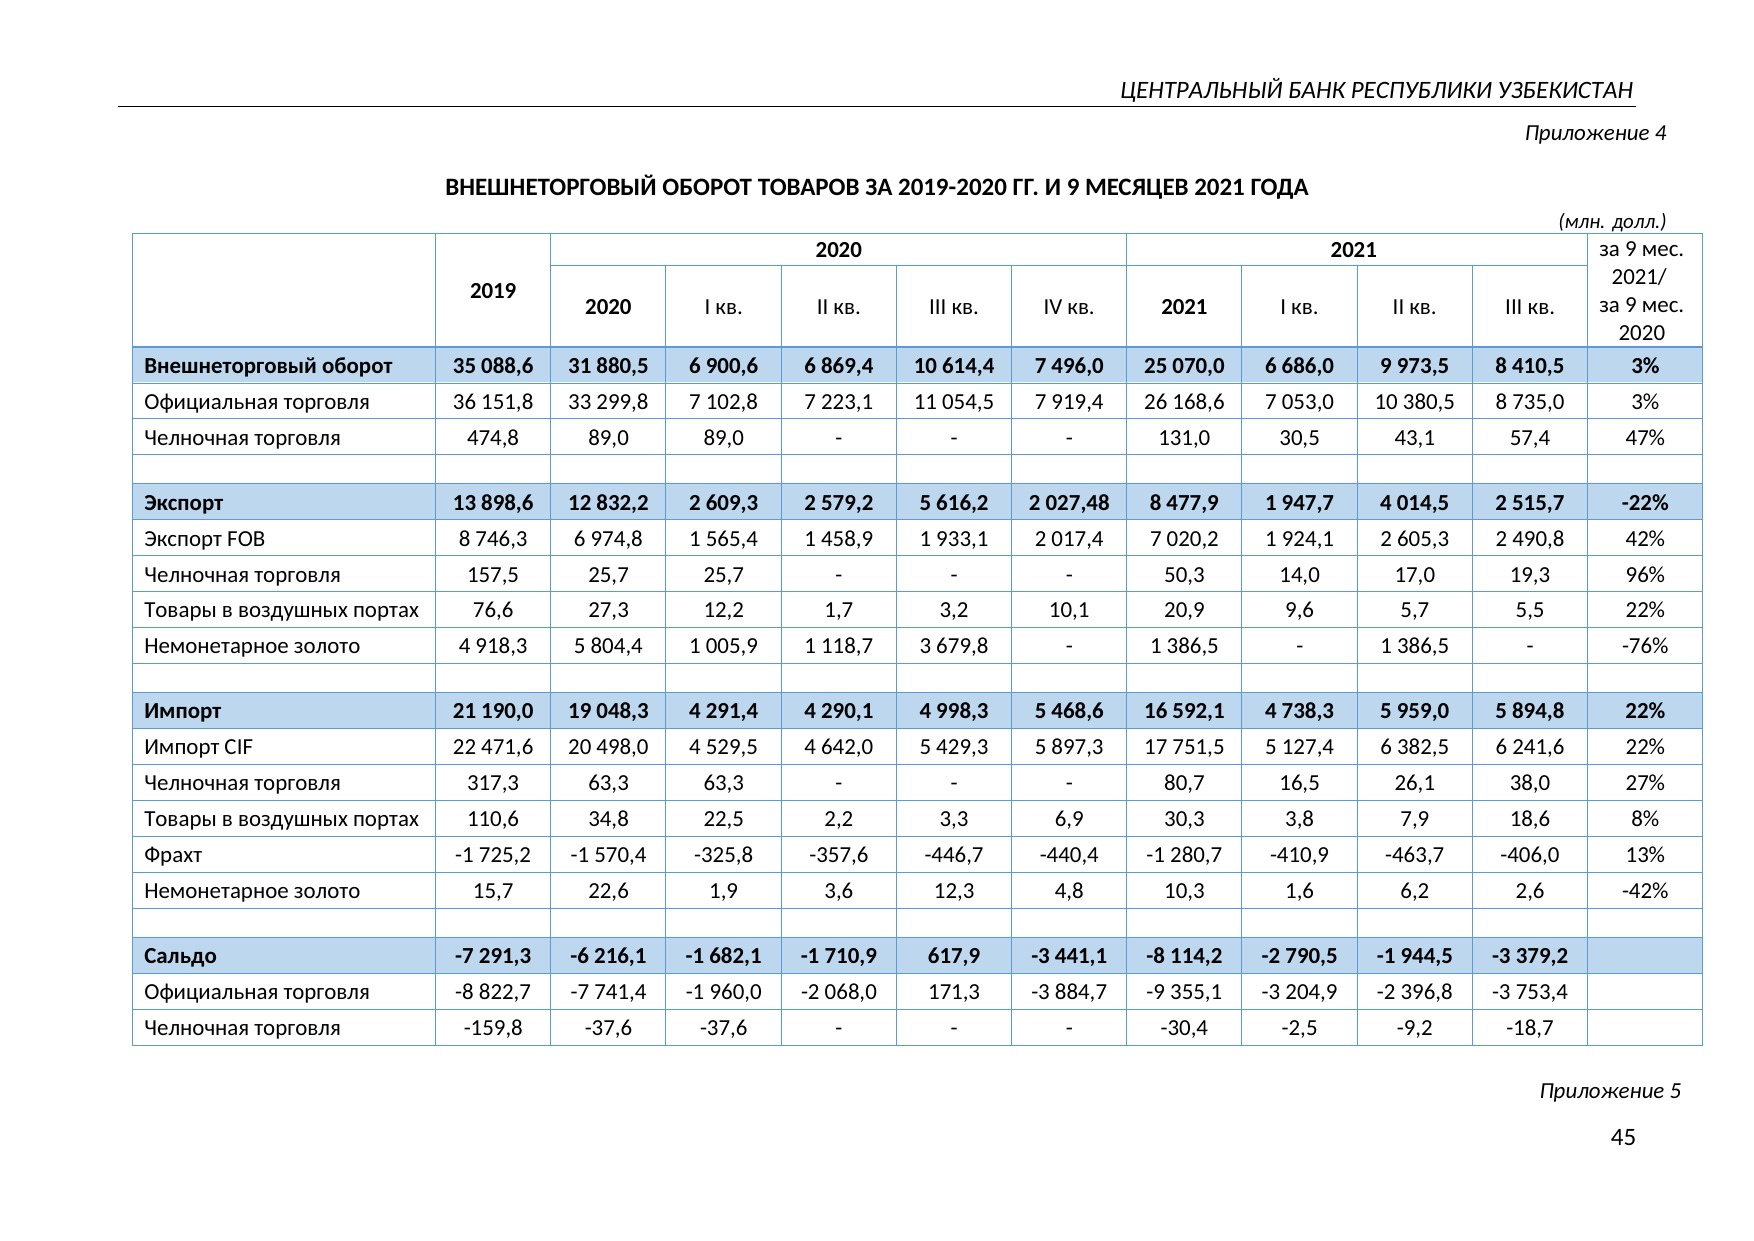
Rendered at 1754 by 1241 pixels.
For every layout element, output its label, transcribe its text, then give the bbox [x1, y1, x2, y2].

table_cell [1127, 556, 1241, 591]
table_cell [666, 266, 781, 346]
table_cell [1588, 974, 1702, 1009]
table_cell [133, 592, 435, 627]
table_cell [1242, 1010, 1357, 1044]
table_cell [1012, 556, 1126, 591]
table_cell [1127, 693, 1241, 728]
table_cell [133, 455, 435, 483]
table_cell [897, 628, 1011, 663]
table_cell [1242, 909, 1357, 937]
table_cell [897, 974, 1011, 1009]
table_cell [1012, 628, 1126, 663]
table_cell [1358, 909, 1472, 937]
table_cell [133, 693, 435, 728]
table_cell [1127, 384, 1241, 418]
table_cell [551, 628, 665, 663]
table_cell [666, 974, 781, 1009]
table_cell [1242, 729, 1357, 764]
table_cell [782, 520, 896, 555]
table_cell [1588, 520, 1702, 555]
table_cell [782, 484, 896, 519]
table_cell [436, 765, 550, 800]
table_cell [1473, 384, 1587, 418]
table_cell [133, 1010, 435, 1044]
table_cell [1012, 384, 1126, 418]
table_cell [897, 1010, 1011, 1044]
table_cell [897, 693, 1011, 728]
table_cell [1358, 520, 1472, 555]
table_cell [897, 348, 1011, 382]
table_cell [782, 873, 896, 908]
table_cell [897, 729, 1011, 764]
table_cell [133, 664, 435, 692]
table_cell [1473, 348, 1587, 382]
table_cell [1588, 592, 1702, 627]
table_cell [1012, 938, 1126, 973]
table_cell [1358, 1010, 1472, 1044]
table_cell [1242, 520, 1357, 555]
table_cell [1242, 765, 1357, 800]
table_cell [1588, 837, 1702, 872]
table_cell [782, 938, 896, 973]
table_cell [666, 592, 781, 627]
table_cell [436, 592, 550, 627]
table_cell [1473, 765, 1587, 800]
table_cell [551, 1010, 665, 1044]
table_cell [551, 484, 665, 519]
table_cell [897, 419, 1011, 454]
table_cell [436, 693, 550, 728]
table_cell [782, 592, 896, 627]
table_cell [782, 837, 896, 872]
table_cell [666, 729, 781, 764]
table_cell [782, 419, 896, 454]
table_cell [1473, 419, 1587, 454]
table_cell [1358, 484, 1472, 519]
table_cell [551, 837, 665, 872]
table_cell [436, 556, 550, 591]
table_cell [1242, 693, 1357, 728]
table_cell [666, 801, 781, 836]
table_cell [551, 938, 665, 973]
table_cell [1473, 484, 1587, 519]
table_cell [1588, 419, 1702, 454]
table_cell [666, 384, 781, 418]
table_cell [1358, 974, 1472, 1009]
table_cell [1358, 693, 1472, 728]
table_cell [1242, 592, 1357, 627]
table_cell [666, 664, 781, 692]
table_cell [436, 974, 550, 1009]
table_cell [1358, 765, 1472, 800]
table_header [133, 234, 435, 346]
text Приложение 5 [118, 1076, 1683, 1104]
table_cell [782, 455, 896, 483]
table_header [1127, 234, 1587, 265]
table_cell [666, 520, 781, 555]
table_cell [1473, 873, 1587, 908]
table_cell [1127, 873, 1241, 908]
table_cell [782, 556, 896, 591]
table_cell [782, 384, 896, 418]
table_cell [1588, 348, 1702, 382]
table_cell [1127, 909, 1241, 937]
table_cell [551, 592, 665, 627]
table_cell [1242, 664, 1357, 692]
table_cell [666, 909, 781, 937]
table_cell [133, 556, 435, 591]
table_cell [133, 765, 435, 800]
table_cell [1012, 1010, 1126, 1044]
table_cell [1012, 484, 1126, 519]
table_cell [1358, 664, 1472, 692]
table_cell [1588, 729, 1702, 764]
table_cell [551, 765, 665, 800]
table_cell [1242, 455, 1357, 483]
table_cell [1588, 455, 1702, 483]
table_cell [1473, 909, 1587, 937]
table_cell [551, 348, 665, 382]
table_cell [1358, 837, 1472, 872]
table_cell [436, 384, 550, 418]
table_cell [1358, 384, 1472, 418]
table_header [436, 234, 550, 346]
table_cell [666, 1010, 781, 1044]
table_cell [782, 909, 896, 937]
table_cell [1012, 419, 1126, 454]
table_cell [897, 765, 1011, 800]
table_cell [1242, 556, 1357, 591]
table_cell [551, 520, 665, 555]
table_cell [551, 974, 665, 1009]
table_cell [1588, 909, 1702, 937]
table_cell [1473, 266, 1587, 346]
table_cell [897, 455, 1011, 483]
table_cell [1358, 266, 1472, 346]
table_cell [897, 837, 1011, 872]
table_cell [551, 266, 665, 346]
text Приложение 4 [118, 118, 1668, 146]
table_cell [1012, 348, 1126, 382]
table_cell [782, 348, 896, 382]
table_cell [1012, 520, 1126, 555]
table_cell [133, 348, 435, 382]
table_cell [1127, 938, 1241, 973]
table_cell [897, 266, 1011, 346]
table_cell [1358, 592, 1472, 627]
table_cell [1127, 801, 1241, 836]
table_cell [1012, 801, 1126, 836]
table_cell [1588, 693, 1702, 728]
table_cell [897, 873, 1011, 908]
text (млн. долл.) [118, 208, 1668, 233]
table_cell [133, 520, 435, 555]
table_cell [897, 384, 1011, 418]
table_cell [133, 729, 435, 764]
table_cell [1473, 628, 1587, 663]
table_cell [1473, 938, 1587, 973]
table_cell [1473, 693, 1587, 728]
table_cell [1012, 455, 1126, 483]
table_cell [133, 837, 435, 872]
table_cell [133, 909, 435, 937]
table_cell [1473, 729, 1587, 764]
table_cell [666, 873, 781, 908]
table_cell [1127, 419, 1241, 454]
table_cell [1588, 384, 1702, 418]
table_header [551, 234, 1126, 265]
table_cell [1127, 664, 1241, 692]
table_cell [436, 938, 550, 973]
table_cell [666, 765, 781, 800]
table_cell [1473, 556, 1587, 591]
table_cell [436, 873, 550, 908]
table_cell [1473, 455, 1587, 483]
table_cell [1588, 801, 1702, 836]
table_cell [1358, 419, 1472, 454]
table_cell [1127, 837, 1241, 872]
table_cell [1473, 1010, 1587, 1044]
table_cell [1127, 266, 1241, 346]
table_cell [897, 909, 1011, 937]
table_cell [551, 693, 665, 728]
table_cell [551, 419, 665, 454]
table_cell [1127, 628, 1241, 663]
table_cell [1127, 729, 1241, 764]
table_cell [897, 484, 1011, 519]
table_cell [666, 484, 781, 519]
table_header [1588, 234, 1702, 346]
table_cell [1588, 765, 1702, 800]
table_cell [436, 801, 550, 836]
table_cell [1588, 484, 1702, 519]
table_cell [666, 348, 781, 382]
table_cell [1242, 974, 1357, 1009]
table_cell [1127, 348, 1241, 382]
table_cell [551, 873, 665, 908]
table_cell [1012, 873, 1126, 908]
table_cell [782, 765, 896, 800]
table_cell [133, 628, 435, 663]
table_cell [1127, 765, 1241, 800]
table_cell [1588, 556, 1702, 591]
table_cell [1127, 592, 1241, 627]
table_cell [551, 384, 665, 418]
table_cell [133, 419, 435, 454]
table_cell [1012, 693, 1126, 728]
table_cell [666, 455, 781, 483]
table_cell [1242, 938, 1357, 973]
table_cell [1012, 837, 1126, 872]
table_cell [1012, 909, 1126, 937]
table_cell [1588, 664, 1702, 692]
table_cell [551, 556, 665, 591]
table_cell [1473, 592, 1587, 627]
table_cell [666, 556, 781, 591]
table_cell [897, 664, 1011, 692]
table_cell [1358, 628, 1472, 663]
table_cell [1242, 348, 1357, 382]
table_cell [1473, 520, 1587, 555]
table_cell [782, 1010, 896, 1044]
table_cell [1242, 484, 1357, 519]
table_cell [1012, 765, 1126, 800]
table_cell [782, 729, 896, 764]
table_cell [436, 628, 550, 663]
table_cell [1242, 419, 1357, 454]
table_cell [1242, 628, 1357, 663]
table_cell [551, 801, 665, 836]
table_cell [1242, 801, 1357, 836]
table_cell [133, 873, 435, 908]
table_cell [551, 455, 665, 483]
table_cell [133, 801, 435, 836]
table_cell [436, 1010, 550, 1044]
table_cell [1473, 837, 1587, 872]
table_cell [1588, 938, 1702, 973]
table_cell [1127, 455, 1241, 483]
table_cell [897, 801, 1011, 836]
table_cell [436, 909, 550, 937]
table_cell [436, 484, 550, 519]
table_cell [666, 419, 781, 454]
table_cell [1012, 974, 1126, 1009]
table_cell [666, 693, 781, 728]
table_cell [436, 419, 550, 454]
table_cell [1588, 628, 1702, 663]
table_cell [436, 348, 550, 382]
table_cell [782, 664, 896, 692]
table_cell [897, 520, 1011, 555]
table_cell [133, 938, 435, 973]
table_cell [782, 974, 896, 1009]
subtitle ВНЕШНЕТОРГОВЫЙ ОБОРОТ ТОВАРОВ ЗА 2019-2020 ГГ. И 9 МЕСЯЦЕВ 2021 ГОДА [118, 171, 1636, 202]
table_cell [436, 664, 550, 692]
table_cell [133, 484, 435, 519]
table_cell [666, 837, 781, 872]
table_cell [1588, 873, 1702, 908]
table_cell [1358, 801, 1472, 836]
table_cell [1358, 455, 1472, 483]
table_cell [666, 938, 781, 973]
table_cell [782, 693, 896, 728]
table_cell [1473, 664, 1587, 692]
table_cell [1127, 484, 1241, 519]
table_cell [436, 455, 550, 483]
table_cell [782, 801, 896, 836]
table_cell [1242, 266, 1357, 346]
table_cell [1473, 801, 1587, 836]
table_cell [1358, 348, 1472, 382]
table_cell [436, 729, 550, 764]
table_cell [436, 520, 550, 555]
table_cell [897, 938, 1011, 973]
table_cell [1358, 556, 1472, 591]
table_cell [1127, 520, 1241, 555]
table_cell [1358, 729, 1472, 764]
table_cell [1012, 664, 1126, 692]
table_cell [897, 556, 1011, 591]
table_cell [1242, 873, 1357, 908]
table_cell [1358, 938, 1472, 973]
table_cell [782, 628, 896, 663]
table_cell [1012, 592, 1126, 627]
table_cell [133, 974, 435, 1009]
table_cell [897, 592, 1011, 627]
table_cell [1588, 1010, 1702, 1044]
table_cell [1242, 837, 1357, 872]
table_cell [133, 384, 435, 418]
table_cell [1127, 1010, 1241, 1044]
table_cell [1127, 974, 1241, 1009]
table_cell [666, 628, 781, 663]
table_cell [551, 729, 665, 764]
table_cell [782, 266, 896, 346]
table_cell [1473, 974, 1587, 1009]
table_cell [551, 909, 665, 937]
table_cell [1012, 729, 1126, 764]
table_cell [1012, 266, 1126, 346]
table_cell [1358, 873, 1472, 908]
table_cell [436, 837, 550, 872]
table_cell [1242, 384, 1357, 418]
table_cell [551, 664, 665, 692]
